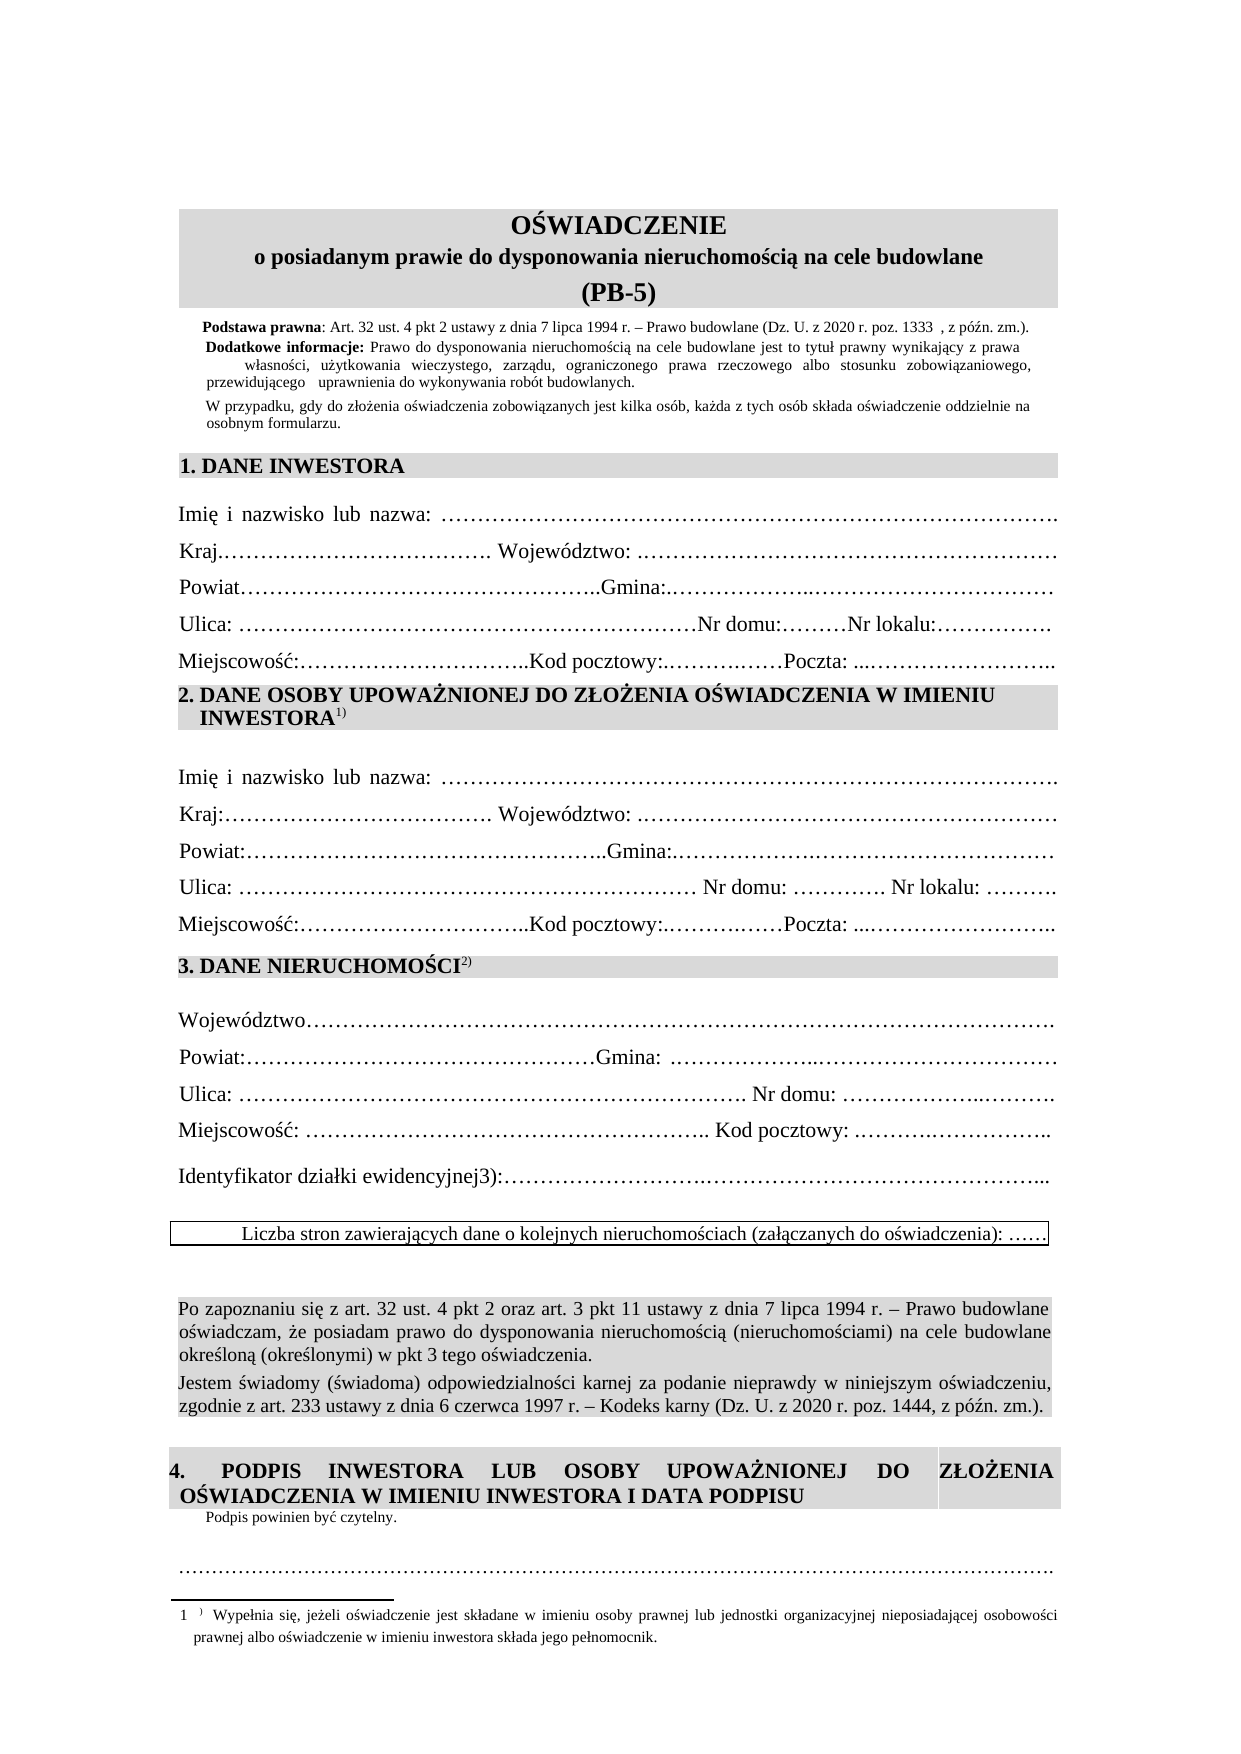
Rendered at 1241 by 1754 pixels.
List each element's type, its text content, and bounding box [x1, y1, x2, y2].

text Podpis powinien być czytelny. [205, 1509, 1032, 1526]
text Liczba stron zawierających dane o kolejnych nieruchomościach (załączanych do oświadczenia): …… [171, 1222, 1048, 1244]
list DANE NIERUCHOMOŚCI2) [178, 956, 1058, 978]
text Podstawa prawna: Art. 32 ust. 4 pkt 2 ustawy z dnia 7 lipca 1994 r. – Prawo budowlane (Dz. U. z 2020 r. poz. 1333 , z późn. zm.). [171, 318, 1058, 336]
text Województwo………………………………………………………………………………………….Powiat:…………………………………………Gmina: .………………..…………………………… Ulica: ……………………………………………………………. Nr domu: ………………..………. [178, 1007, 1058, 1106]
text Imię i nazwisko lub nazwa: …………………………………………………………………………. Kraj.………………………………. Województwo: .………………………………………………… Powiat…………………………………………..Gmina:.………………..…………………………… Ulica: ………………………………………………………Nr domu:………Nr lokalu:……………. [178, 501, 1058, 636]
text OŚWIADCZENIE [179, 209, 1058, 240]
text ……………………………………………………………………………………………………………………. [178, 1555, 1058, 1577]
list DANE OSOBY UPOWAŻNIONEJ DO ZŁOŻENIA OŚWIADCZENIA W IMIENIU INWESTORA) [178, 685, 1058, 730]
text Imię i nazwisko lub nazwa: …………………………………………………………………………. Kraj:………………………………. Województwo: .………………………………………………… Powiat:…………………………………………..Gmina:.……………….…………………………… Ulica: ……………………………………………………… Nr domu: …………. Nr lokalu: ………. [178, 764, 1058, 899]
text W przypadku, gdy do złożenia oświadczenia zobowiązanych jest kilka osób, każda z tych osób składa oświadczenie oddzielnie na osobnym formularzu. [205, 397, 1032, 432]
subtitle 1. DANE INWESTORA [179, 453, 1058, 478]
text Dodatkowe informacje: Prawo do dysponowania nieruchomością na cele budowlane jest to tytuł prawny wynikający z prawa własności, użytkowania wieczystego, zarządu, ograniczonego prawa rzeczowego albo stosunku zobowiązaniowego, przewidującego uprawnienia do wykonywania robót budowlanych. [205, 338, 1032, 391]
text Jestem świadomy (świadoma) odpowiedzialności karnej za podanie nieprawdy w niniejszym oświadczeniu, zgodnie z art. 233 ustawy z dnia 6 czerwca 1997 r. – Kodeks karny (Dz. U. z 2020 r. poz. 1444, z późn. zm.). [178, 1371, 1052, 1417]
text Miejscowość:…………………………..Kod pocztowy:.……….……Poczta: ...…………………….. [178, 911, 1058, 936]
text Po zapoznaniu się z art. 32 ust. 4 pkt 2 oraz art. 3 pkt 11 ustawy z dnia 7 lipca 1994 r. – Prawo budowlane oświadczam, że posiadam prawo do dysponowania nieruchomością (nieruchomościami) na cele budowlane określoną (określonymi) w pkt 3 tego oświadczenia. [178, 1297, 1052, 1366]
text Miejscowość:…………………………..Kod pocztowy:.……….……Poczta: ...…………………….. [178, 648, 1058, 673]
text Miejscowość: ……………………………………………….. Kod pocztowy: .……….…………….. [178, 1117, 1058, 1143]
table_header ZŁOŻENIA [939, 1447, 1061, 1509]
table_header DO [877, 1447, 938, 1509]
text o posiadanym prawie do dysponowania nieruchomością na cele budowlane [179, 243, 1058, 269]
subtitle (PB-5) [179, 276, 1058, 308]
table_header 4. PODPIS INWESTORA LUB OSOBY UPOWAŻNIONEJ OŚWIADCZENIA W IMIENIU INWESTORA I DATA PODPISU [169, 1447, 877, 1509]
text Identyfikator działki ewidencyjnej3):……………………….………………………………………... [178, 1163, 1058, 1188]
